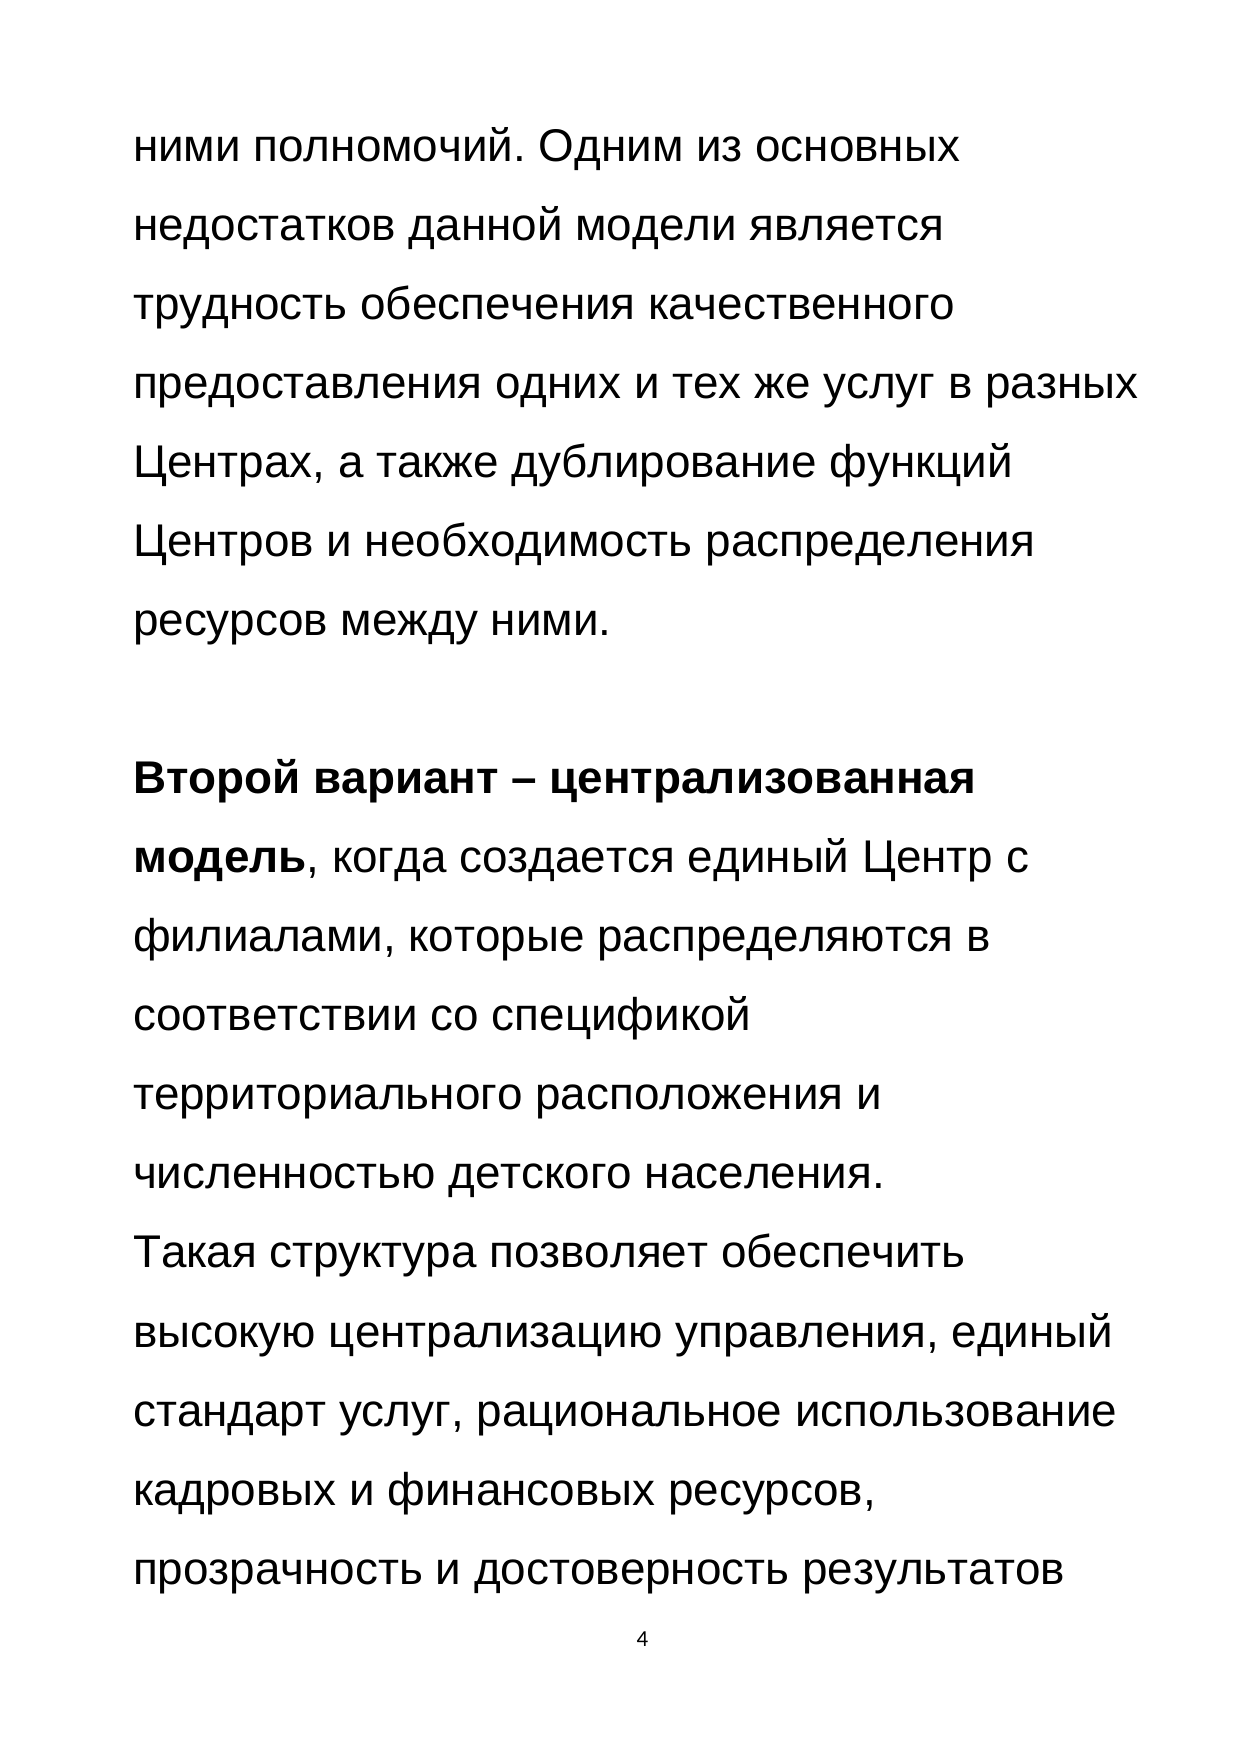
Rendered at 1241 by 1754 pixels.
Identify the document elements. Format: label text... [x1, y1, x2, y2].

text Второй вариант – централизованная модель, когда создается единый Центр с филиалами, которые распределяются в соответствии со спецификой территориального расположения и численностью детского населения. [133, 751, 1152, 1199]
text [133, 118, 1152, 645]
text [133, 1225, 1152, 1594]
